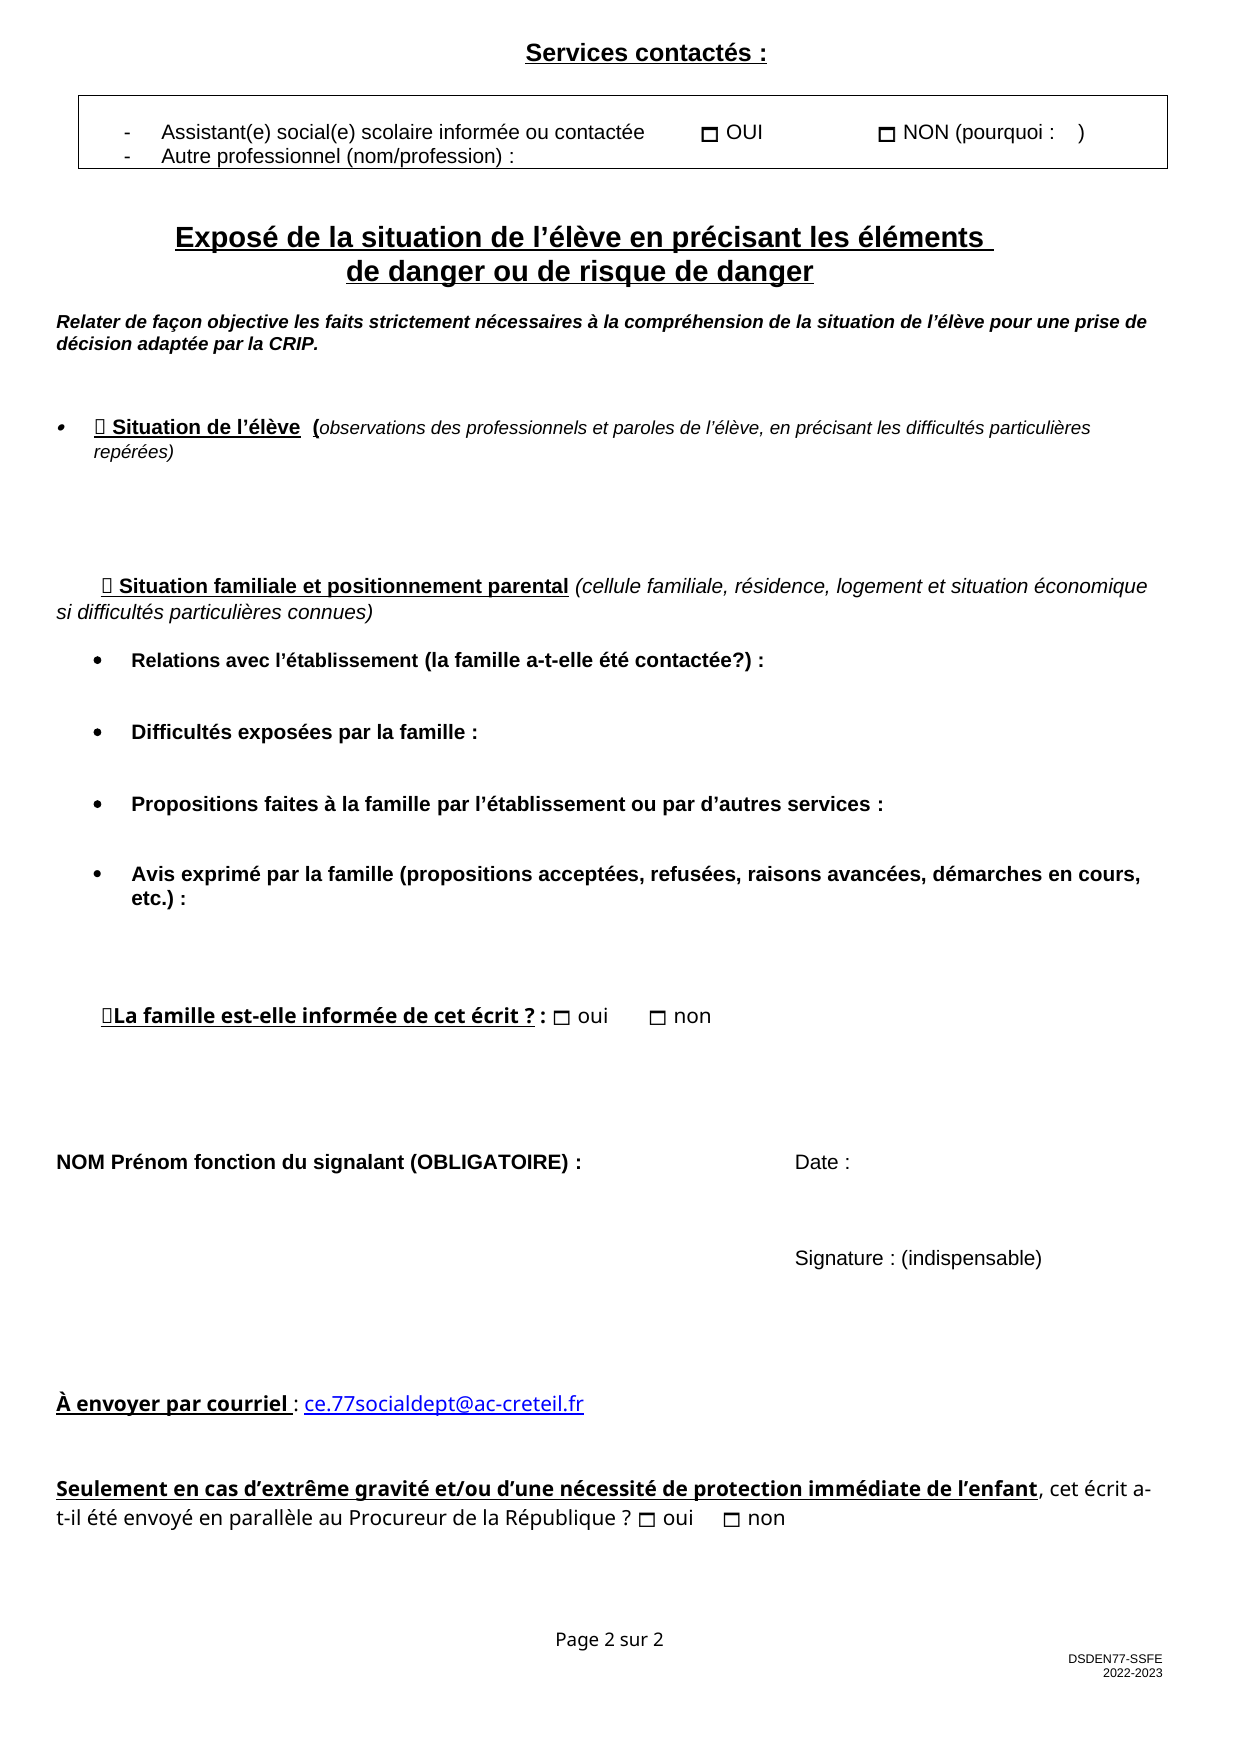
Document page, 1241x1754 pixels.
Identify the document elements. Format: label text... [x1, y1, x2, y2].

text NOM Prénom fonction du signalant (OBLIGATOIRE) : Date : [56, 1150, 1162, 1174]
text À envoyer par courriel : ce.77socialdept@ac-creteil.fr [56, 1389, 1162, 1418]
text Signature : (indispensable) [56, 1246, 1162, 1269]
text de danger ou de risque de danger [0, 254, 1162, 287]
list Propositions faites à la famille par l’établissement ou par d’autres services : [94, 792, 1162, 816]
text Seulement en cas d’extrême gravité et/ou d’une nécessité de protection immédiate de l’enfant, cet écrit a-t-il été envoyé en parallèle au Procureur de ? oui non [56, 1474, 1162, 1531]
text Relater de façon objective les faits strictement nécessaires à la compréhension de la situation de l’élève pour une prise de décision adaptée par la CRIP. [56, 311, 1162, 354]
list Relations avec l’établissement (la famille a-t-elle été contactée?) : [94, 648, 1162, 672]
text La famille est-elle informée de cet écrit ? : oui non [56, 1001, 1162, 1030]
list  Situation de l’élève (observations des professionnels et paroles de l’élève, en précisant les difficultés particulières repérées) [56, 412, 1162, 462]
list Avis exprimé par la famille (propositions acceptées, refusées, raisons avancées, démarches en cours, etc.) : [94, 861, 1162, 909]
text  Situation familiale et positionnement parental (cellule familiale, résidence, logement et situation économique si difficultés particulières connues) [56, 572, 1162, 624]
text Services contactés : [130, 37, 1162, 66]
text Exposé de la situation de l’élève en précisant les éléments [0, 220, 1162, 254]
list Difficultés exposées par la famille : [94, 720, 1162, 744]
table_header Assistant(e) social(e) scolaire informée ou contactée OUI NON (pourquoi : ) Autre professionnel (nom/profession) : [79, 96, 1167, 168]
